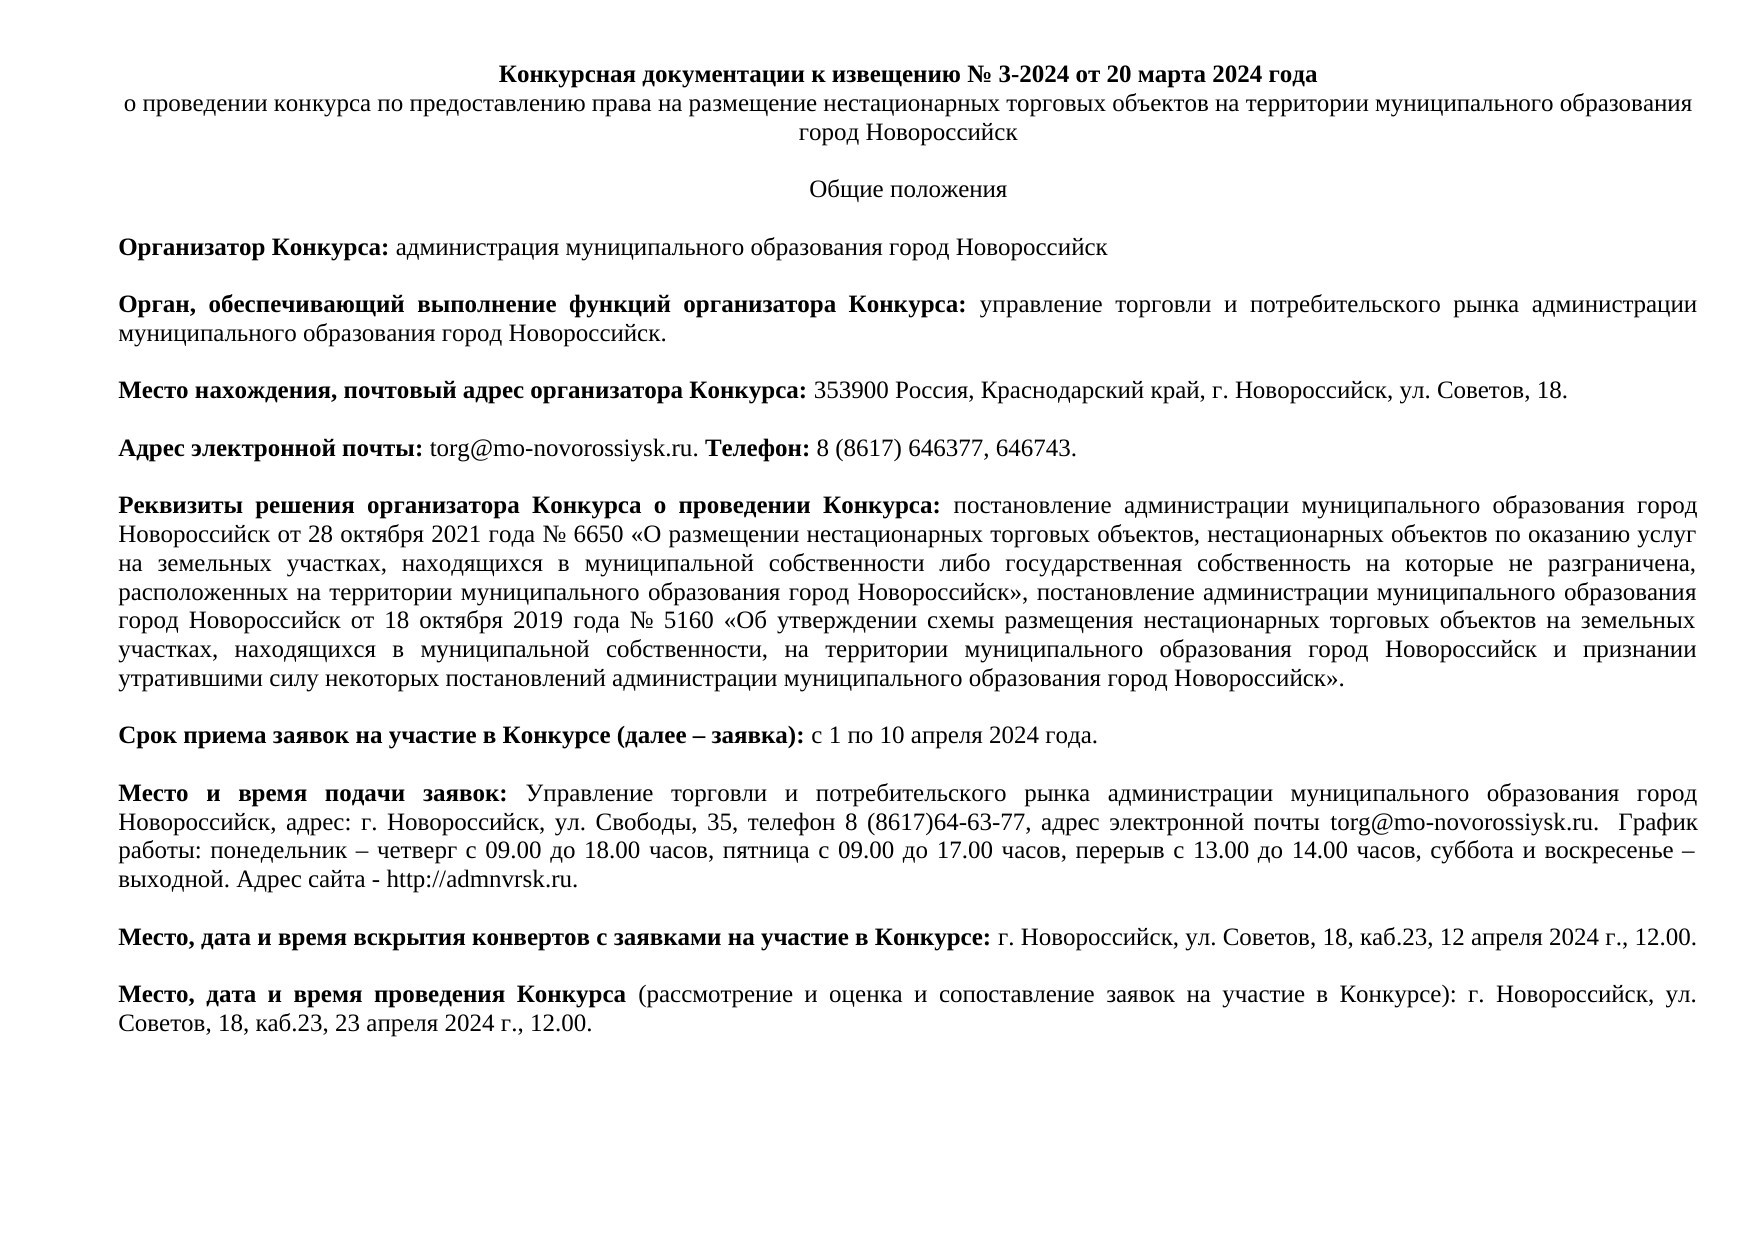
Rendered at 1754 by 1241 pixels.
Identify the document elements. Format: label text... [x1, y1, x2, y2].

text Место, дата и время проведения Конкурса (рассмотрение и оценка и сопоставление заявок на участие в Конкурсе): г. Новороссийск, ул. Советов, 18, каб.23, 23 апреля 2024 г., 12.00. [118, 979, 1698, 1037]
text Общие положения [118, 174, 1698, 203]
text город Новороссийск [118, 117, 1698, 145]
text Адрес электронной почты: torg@mo-novorossiysk.ru. Телефон: 8 (8617) 646377, 646743. [118, 433, 1698, 462]
text о проведении конкурса по предоставлению права на размещение нестационарных торговых объектов на территории муниципального образования [118, 88, 1698, 117]
text Место, дата и время вскрытия конвертов с заявками на участие в Конкурсе: г. Новороссийск, ул. Советов, 18, каб.23, 12 апреля 2024 г., 12.00. [118, 922, 1698, 950]
title Конкурсная документации к извещению № 3-2024 от 20 марта 2024 года [118, 59, 1698, 88]
text Реквизиты решения организатора Конкурса о проведении Конкурса: постановление администрации муниципального образования город Новороссийск от 28 октября 2021 года № 6650 «О размещении нестационарных торговых объектов, нестационарных объектов по оказанию услуг на земельных участках, находящихся в муниципальной собственности либо государственная собственность на которые не разграничена, расположенных на территории муниципального образования город Новороссийск», постановление администрации муниципального образования город Новороссийск от 18 октября 2019 года № 5160 «Об утверждении схемы размещения нестационарных торговых объектов на земельных участках, находящихся в муниципальной собственности, на территории муниципального образования город Новороссийск и признании утратившими силу некоторых постановлений администрации муниципального образования город Новороссийск». [118, 490, 1698, 692]
text Орган, обеспечивающий выполнение функций организатора Конкурса: управление торговли и потребительского рынка администрации муниципального образования город Новороссийск. [118, 289, 1698, 347]
text Место нахождения, почтовый адрес организатора Конкурса: 353900 Россия, Краснодарский край, г. Новороссийск, ул. Советов, 18. [118, 375, 1698, 404]
text Организатор Конкурса: администрация муниципального образования город Новороссийск [118, 232, 1698, 260]
text Место и время подачи заявок: Управление торговли и потребительского рынка администрации муниципального образования город Новороссийск, адрес: г. Новороссийск, ул. Свободы, 35, телефон 8 (8617)64-63-77, адрес электронной почты torg@mo-novorossiysk.ru. График работы: понедельник – четверг с 09.00 до 18.00 часов, пятница с 09.00 до 17.00 часов, перерыв с 13.00 до 14.00 часов, суббота и воскресенье – выходной. Адрес сайта - http://admnvrsk.ru. [118, 778, 1698, 893]
text Срок приема заявок на участие в Конкурсе (далее – заявка): с 1 по 10 апреля 2024 года. [118, 720, 1698, 749]
